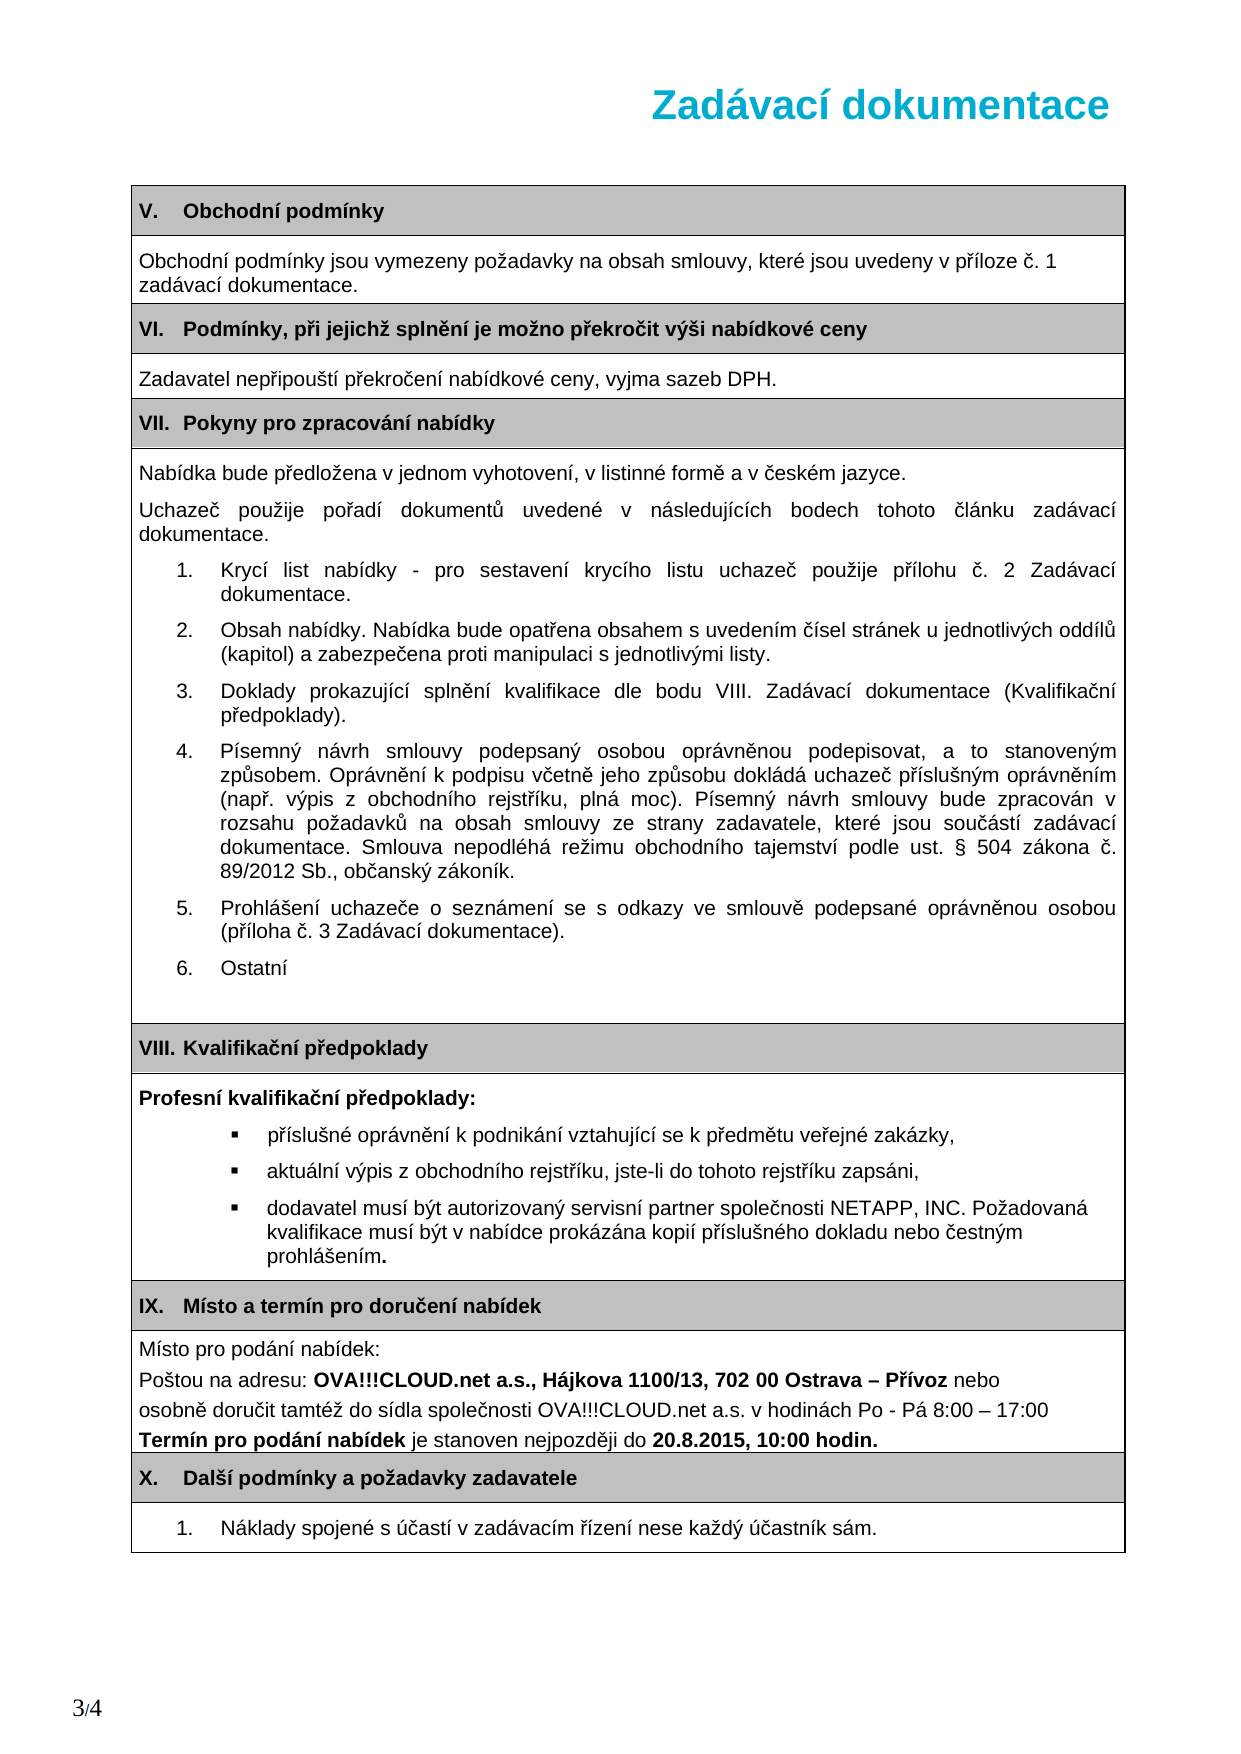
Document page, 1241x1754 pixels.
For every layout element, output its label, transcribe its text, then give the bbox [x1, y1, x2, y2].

table_cell Další podmínky a požadavky zadavatele [132, 1453, 1124, 1502]
table_cell Profesní kvalifikační předpoklady: příslušné oprávnění k podnikání vztahující se k předmětu veřejné zakázky, aktuální výpis z obchodního rejstříku, jste-li do tohoto rejstříku zapsáni, dodavatel musí být autorizovaný servisní partner společnosti NETAPP, INC. Požadovaná kvalifikace musí být v nabídce prokázána kopií příslušného dokladu nebo čestným prohlášením. [132, 1074, 1124, 1280]
table_cell Kvalifikační předpoklady [132, 1024, 1124, 1072]
table_cell Obchodní podmínky jsou vymezeny požadavky na obsah smlouvy, které jsou uvedeny v příloze č. 1 zadávací dokumentace. [132, 236, 1124, 303]
table_cell Místo a termín pro doručení nabídek [132, 1281, 1124, 1330]
table_cell Pokyny pro zpracování nabídky [132, 399, 1124, 447]
table_cell Nabídka bude předložena v jednom vyhotovení, v listinné formě a v českém jazyce. Uchazeč použije pořadí dokumentů uvedené v následujících bodech tohoto článku zadávací dokumentace. Krycí list nabídky - pro sestavení krycího listu uchazeč použije přílohu č. 2 Zadávací dokumentace. Obsah nabídky. Nabídka bude opatřena obsahem s uvedením čísel stránek u jednotlivých oddílů (kapitol) a zabezpečena proti manipulaci s jednotlivými listy. Doklady prokazující splnění kvalifikace dle bodu VIII. Zadávací dokumentace (Kvalifikační předpoklady). Písemný návrh smlouvy podepsaný osobou oprávněnou podepisovat, a to stanoveným způsobem. Oprávnění k podpisu včetně jeho způsobu dokládá uchazeč příslušným oprávněním (např. výpis z obchodního rejstříku, plná moc). Písemný návrh smlouvy bude zpracován v rozsahu požadavků na obsah smlouvy ze strany zadavatele, které jsou součástí zadávací dokumentace. Smlouva nepodléhá režimu obchodního tajemství podle ust. § 504 zákona č. 89/2012 Sb., občanský zákoník. Prohlášení uchazeče o seznámení se s odkazy ve smlouvě podepsané oprávněnou osobou (příloha č. 3 Zadávací dokumentace). Ostatní [132, 449, 1124, 1022]
table_cell Podmínky, při jejichž splnění je možno překročit výši nabídkové ceny [132, 304, 1124, 353]
table_cell Místo pro podání nabídek: Poštou na adresu: OVA!!!CLOUD.net a.s., Hájkova 1100/13, 702 00 Ostrava – Přívoz nebo osobně doručit tamtéž do sídla společnosti OVA!!!CLOUD.net a.s. v hodinách Po - Pá 8:00 – 17:00 Termín pro podání nabídek je stanoven nejpozději do 20.8.2015, 10:00 hodin. [132, 1331, 1124, 1452]
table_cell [132, 1503, 1124, 1552]
table_cell Obchodní podmínky [132, 186, 1124, 235]
table_cell Zadavatel nepřipouští překročení nabídkové ceny, vyjma sazeb DPH. [132, 354, 1124, 397]
